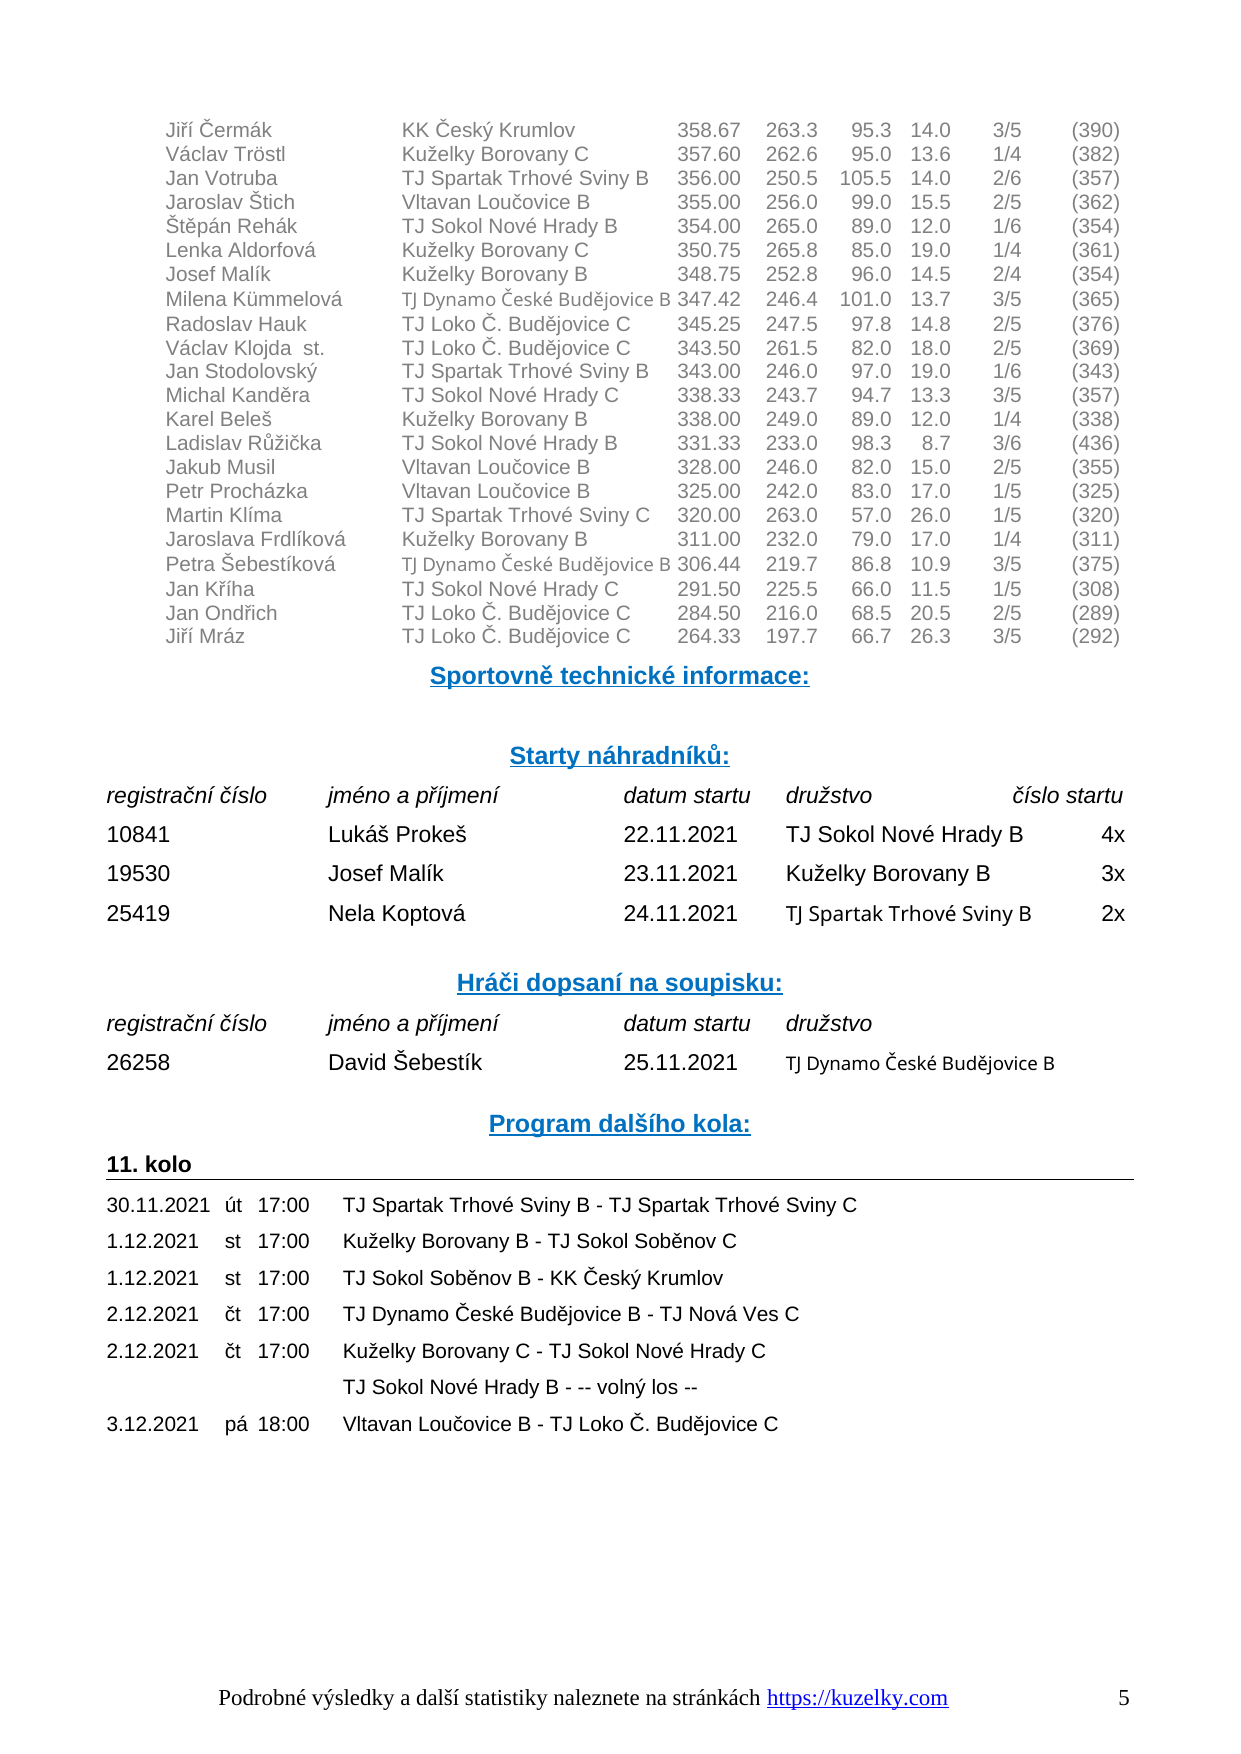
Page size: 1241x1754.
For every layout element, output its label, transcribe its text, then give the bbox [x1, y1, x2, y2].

text Starty náhradníků: [94, 741, 1145, 770]
text Jiří Mráz TJ Loko Č. Budějovice C 264.33 197.7 66.7 26.3 3/5 (292) [106, 624, 1134, 648]
text Petra Šebestíková TJ Dynamo České Budějovice B 306.44 219.7 86.8 10.9 3/5 (375) [106, 551, 1134, 576]
text Petr Procházka Vltavan Loučovice B 325.00 242.0 83.0 17.0 1/5 (325) [106, 479, 1134, 503]
text registrační číslo jméno a příjmení datum startu družstvo [106, 1010, 1134, 1036]
text Sportovně technické informace: [94, 661, 1145, 689]
text Josef Malík Kuželky Borovany B 348.75 252.8 96.0 14.5 2/4 (354) [106, 262, 1134, 286]
text Hráči dopsaní na soupisku: [94, 940, 1145, 997]
text 2.12.2021 čt 17:00 Kuželky Borovany C - TJ Sokol Nové Hrady C [106, 1338, 1134, 1362]
text Jan Kříha TJ Sokol Nové Hrady C 291.50 225.5 66.0 11.5 1/5 (308) [106, 576, 1134, 600]
text 1.12.2021 st 17:00 Kuželky Borovany B - TJ Sokol Soběnov C [106, 1229, 1134, 1253]
text 3.12.2021 pá 18:00 Vltavan Loučovice B - TJ Loko Č. Budějovice C [106, 1411, 1134, 1435]
text 19530 Josef Malík 23.11.2021 Kuželky Borovany B 3x [106, 860, 1134, 886]
text 11. kolo [106, 1151, 1134, 1179]
text 25419 Nela Koptová 24.11.2021 TJ Spartak Trhové Sviny B 2x [106, 899, 1134, 927]
text Program dalšího kola: [94, 1109, 1145, 1138]
text 2.12.2021 čt 17:00 TJ Dynamo České Budějovice B - TJ Nová Ves C [106, 1302, 1134, 1326]
text Martin Klíma TJ Spartak Trhové Sviny C 320.00 263.0 57.0 26.0 1/5 (320) [106, 503, 1134, 527]
text Jakub Musil Vltavan Loučovice B 328.00 246.0 82.0 15.0 2/5 (355) [106, 455, 1134, 479]
text registrační číslo jméno a příjmení datum startu družstvo číslo startu [106, 782, 1134, 808]
text TJ Sokol Nové Hrady B - -- volný los -- [106, 1375, 1134, 1399]
text Jaroslav Štich Vltavan Loučovice B 355.00 256.0 99.0 15.5 2/5 (362) [106, 190, 1134, 214]
text 26258 David Šebestík 25.11.2021 TJ Dynamo České Budějovice B [106, 1048, 1134, 1075]
text Ladislav Růžička TJ Sokol Nové Hrady B 331.33 233.0 98.3 8.7 3/6 (436) [106, 431, 1134, 455]
text Karel Beleš Kuželky Borovany B 338.00 249.0 89.0 12.0 1/4 (338) [106, 407, 1134, 431]
text 10841 Lukáš Prokeš 22.11.2021 TJ Sokol Nové Hrady B 4x [106, 821, 1134, 847]
text Štěpán Rehák TJ Sokol Nové Hrady B 354.00 265.0 89.0 12.0 1/6 (354) [106, 214, 1134, 238]
text Jan Ondřich TJ Loko Č. Budějovice C 284.50 216.0 68.5 20.5 2/5 (289) [106, 600, 1134, 624]
text Jan Votruba TJ Spartak Trhové Sviny B 356.00 250.5 105.5 14.0 2/6 (357) [106, 166, 1134, 190]
text 30.11.2021 út 17:00 TJ Spartak Trhové Sviny B - TJ Spartak Trhové Sviny C [106, 1193, 1134, 1217]
text Jaroslava Frdlíková Kuželky Borovany B 311.00 232.0 79.0 17.0 1/4 (311) [106, 527, 1134, 551]
text 1.12.2021 st 17:00 TJ Sokol Soběnov B - KK Český Krumlov [106, 1266, 1134, 1289]
text Lenka Aldorfová Kuželky Borovany C 350.75 265.8 85.0 19.0 1/4 (361) [106, 238, 1134, 262]
text Jiří Čermák KK Český Krumlov 358.67 263.3 95.3 14.0 3/5 (390) [106, 118, 1134, 142]
text Michal Kanděra TJ Sokol Nové Hrady C 338.33 243.7 94.7 13.3 3/5 (357) [106, 383, 1134, 407]
text Radoslav Hauk TJ Loko Č. Budějovice C 345.25 247.5 97.8 14.8 2/5 (376) [106, 311, 1134, 335]
text Jan Stodolovský TJ Spartak Trhové Sviny B 343.00 246.0 97.0 19.0 1/6 (343) [106, 359, 1134, 383]
text Milena Kümmelová TJ Dynamo České Budějovice B 347.42 246.4 101.0 13.7 3/5 (365) [106, 286, 1134, 311]
text Václav Tröstl Kuželky Borovany C 357.60 262.6 95.0 13.6 1/4 (382) [106, 142, 1134, 166]
text Václav Klojda st. TJ Loko Č. Budějovice C 343.50 261.5 82.0 18.0 2/5 (369) [106, 335, 1134, 359]
